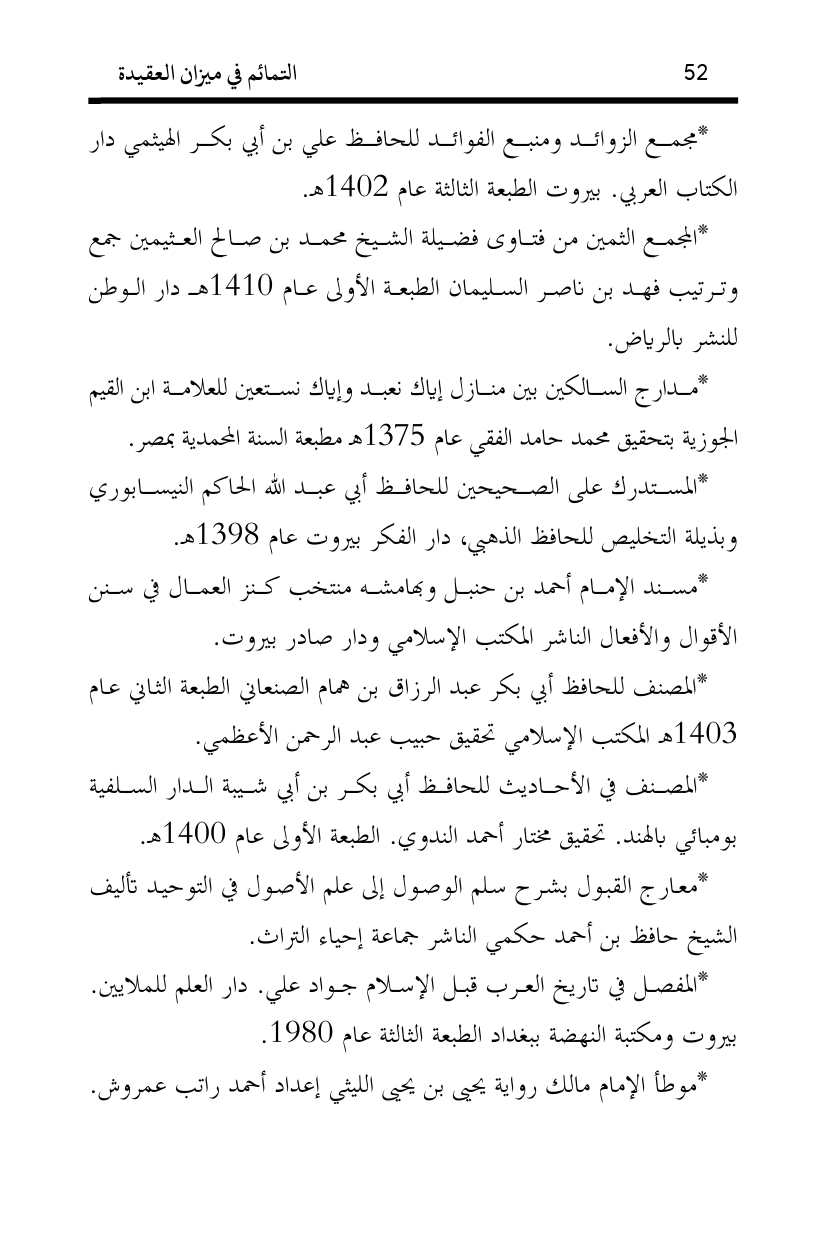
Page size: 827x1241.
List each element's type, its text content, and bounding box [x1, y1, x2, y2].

text *المستدرك على الصحيحين للحافظ أبي عبد الله الحاكم النيسابوري وبذيلة التخليص للحافظ الذهبي، دار الفكر بيروت عام 1398هـ. [89, 464, 738, 563]
text *مسند الإمام أحمد بن حنبل وبهامشه منتخب كنز العمال في سنن الأقوال والأفعال الناشر المكتب الإسلامي ودار صادر بيروت. [89, 563, 738, 663]
text *المفصل في تاريخ العرب قبل الإسلام جواد علي. دار العلم للملايين. بيروت ومكتبة النهضة ببغداد الطبعة الثالثة عام 1980. [89, 962, 738, 1061]
text *مجمع الزوائد ومنبع الفوائد للحافظ علي بن أبي بكر الهيثمي دار الكتاب العربي. بيروت الطبعة الثالثة عام 1402هـ. [89, 115, 738, 215]
text *المجمع الثمين من فتاوى فضيلة الشيخ محمد بن صالح العثيمين جمع وترتيب فهد بن ناصر السليمان الطبعة الأولى عام 1410هـ دار الوطن للنشر بالرياض. [89, 215, 738, 364]
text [89, 1061, 738, 1111]
text *المصنف في الأحاديث للحافظ أبي بكر بن أبي شيبة الدار السلفية بومبائي بالهند. تحقيق مختار أحمد الندوي. الطبعة الأولى عام 1400هـ. [89, 762, 738, 862]
text *مدارج السالكين بين منازل إياك نعبد وإياك نستعين للعلامة ابن القيم الجوزية بتحقيق محمد حامد الفقي عام 1375هـ مطبعة السنة المحمدية بمصر. [89, 364, 738, 464]
text *المصنف للحافظ أبي بكر عبد الرزاق بن همام الصنعاني الطبعة الثاني عام 1403هـ المكتب الإسلامي تحقيق حبيب عبد الرحمن الأعظمي. [89, 663, 738, 762]
text *معارج القبول بشرح سلم الوصول إلى علم الأصول في التوحيد تأليف الشيخ حافظ بن أحمد حكمي الناشر جماعة إحياء التراث. [89, 862, 738, 962]
